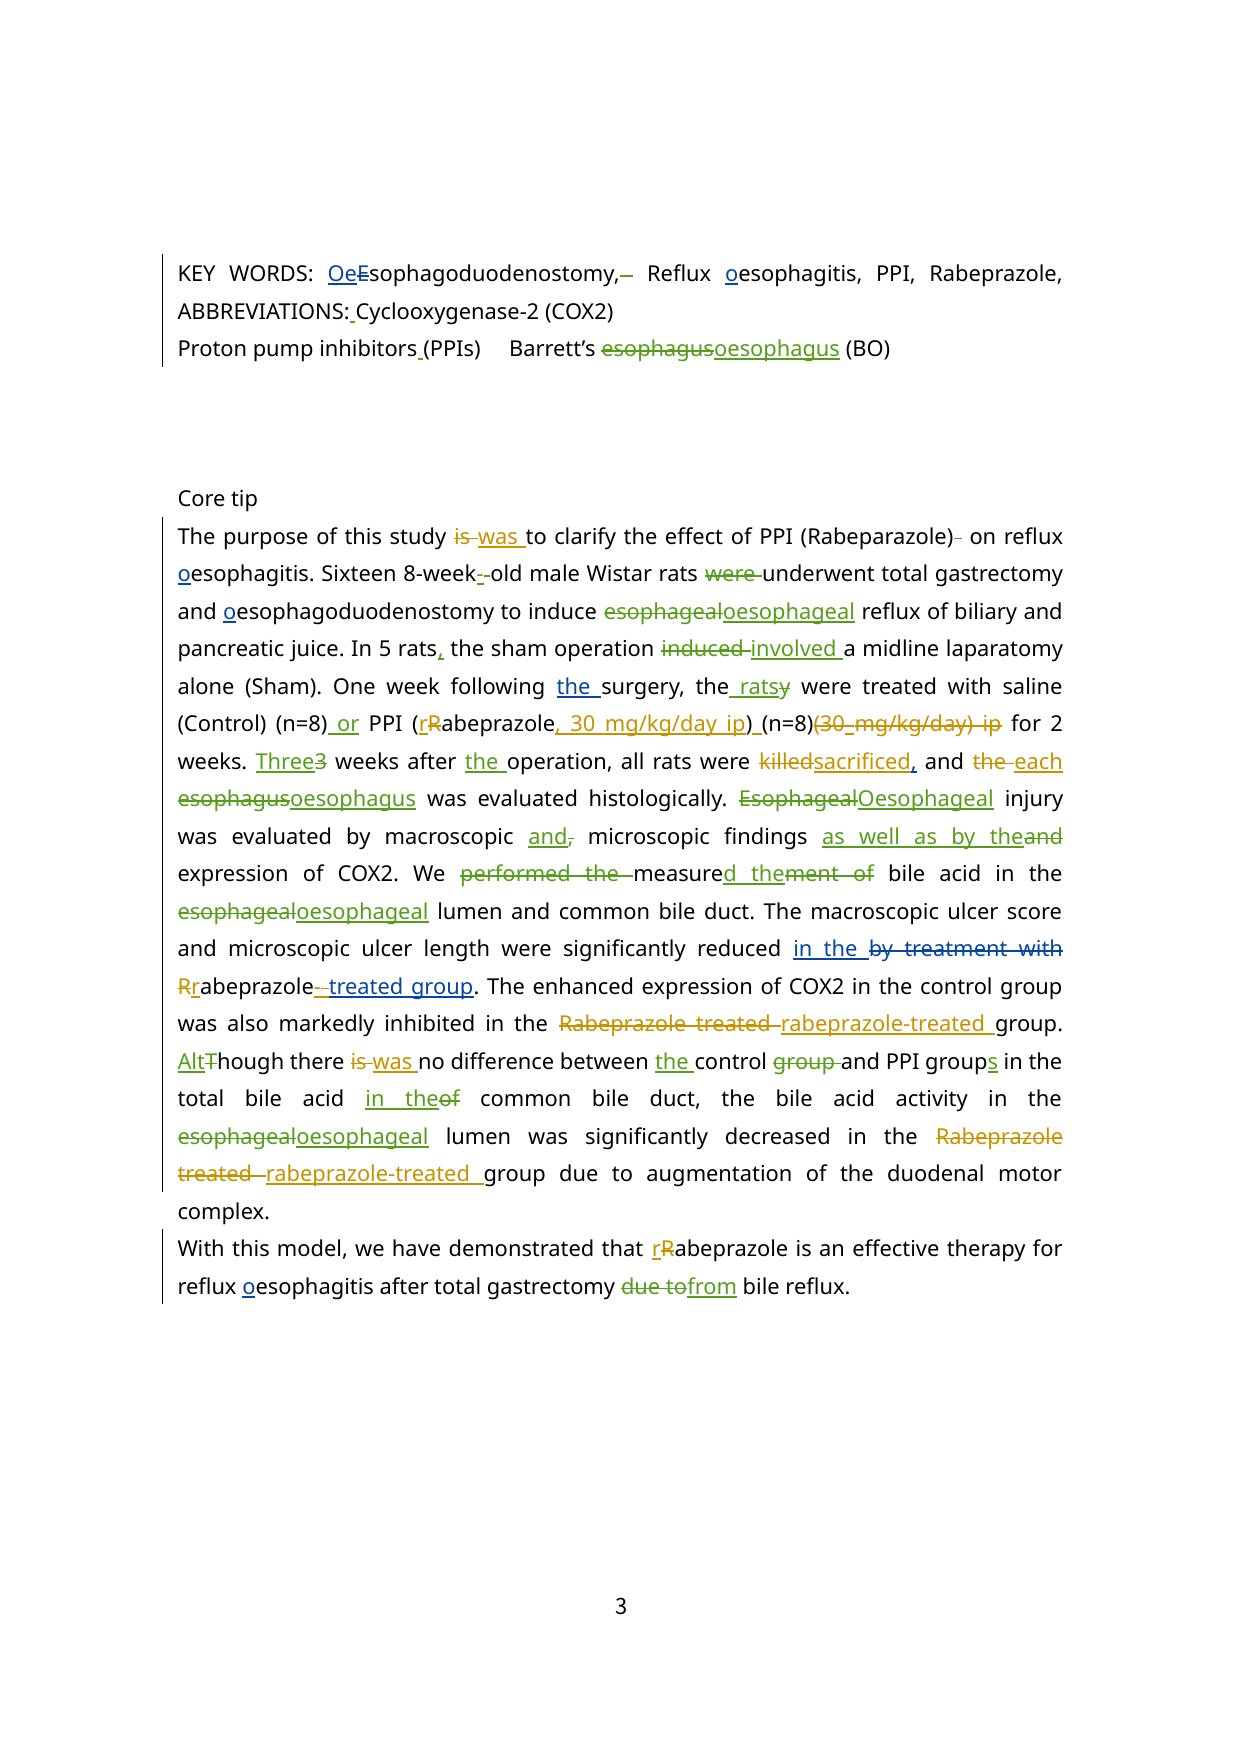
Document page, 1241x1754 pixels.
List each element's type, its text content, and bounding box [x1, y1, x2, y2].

text Core tip [177, 479, 1063, 517]
text With this model, we have demonstrated that abeprazole is an effective therapy for reflux esophagitis after total gastrectomy bile reflux. [177, 1229, 1063, 1304]
text The purpose of this study to clarify the effect of PPI (Rabeparazole) on reflux esophagitis. Sixteen 8-weekold male Wistar rats underwent total gastrectomy and esophagoduodenostomy to induce reflux of biliary and pancreatic juice. In 5 rats the sham operation a midline laparatomy alone (Sham). One week following surgery, the were treated with saline (Control) (n=8) PPI (abeprazole)(n=8) for 2 weeks. weeks after operation, all rats were and was evaluated histologically. injury was evaluated by macroscopic microscopic findings expression of COX2. We measure bile acid in the lumen and common bile duct. The macroscopic ulcer score and microscopic ulcer length were significantly reduced abeprazole. The enhanced expression of COX2 in the control group was also markedly inhibited in the group. hough there no difference between control and PPI group in the total bile acid common bile duct, the bile acid activity in the lumen was significantly decreased in the group due to augmentation of the duodenal motor complex. [177, 517, 1063, 1229]
text KEY WORDS: sophagoduodenostomy, Reflux esophagitis, PPI, Rabeprazole, ABBREVIATIONS:Cyclooxygenase-2 (COX2) [177, 254, 1063, 329]
text Proton pump inhibitors(PPIs) Barrett’s (BO) [177, 329, 1063, 367]
